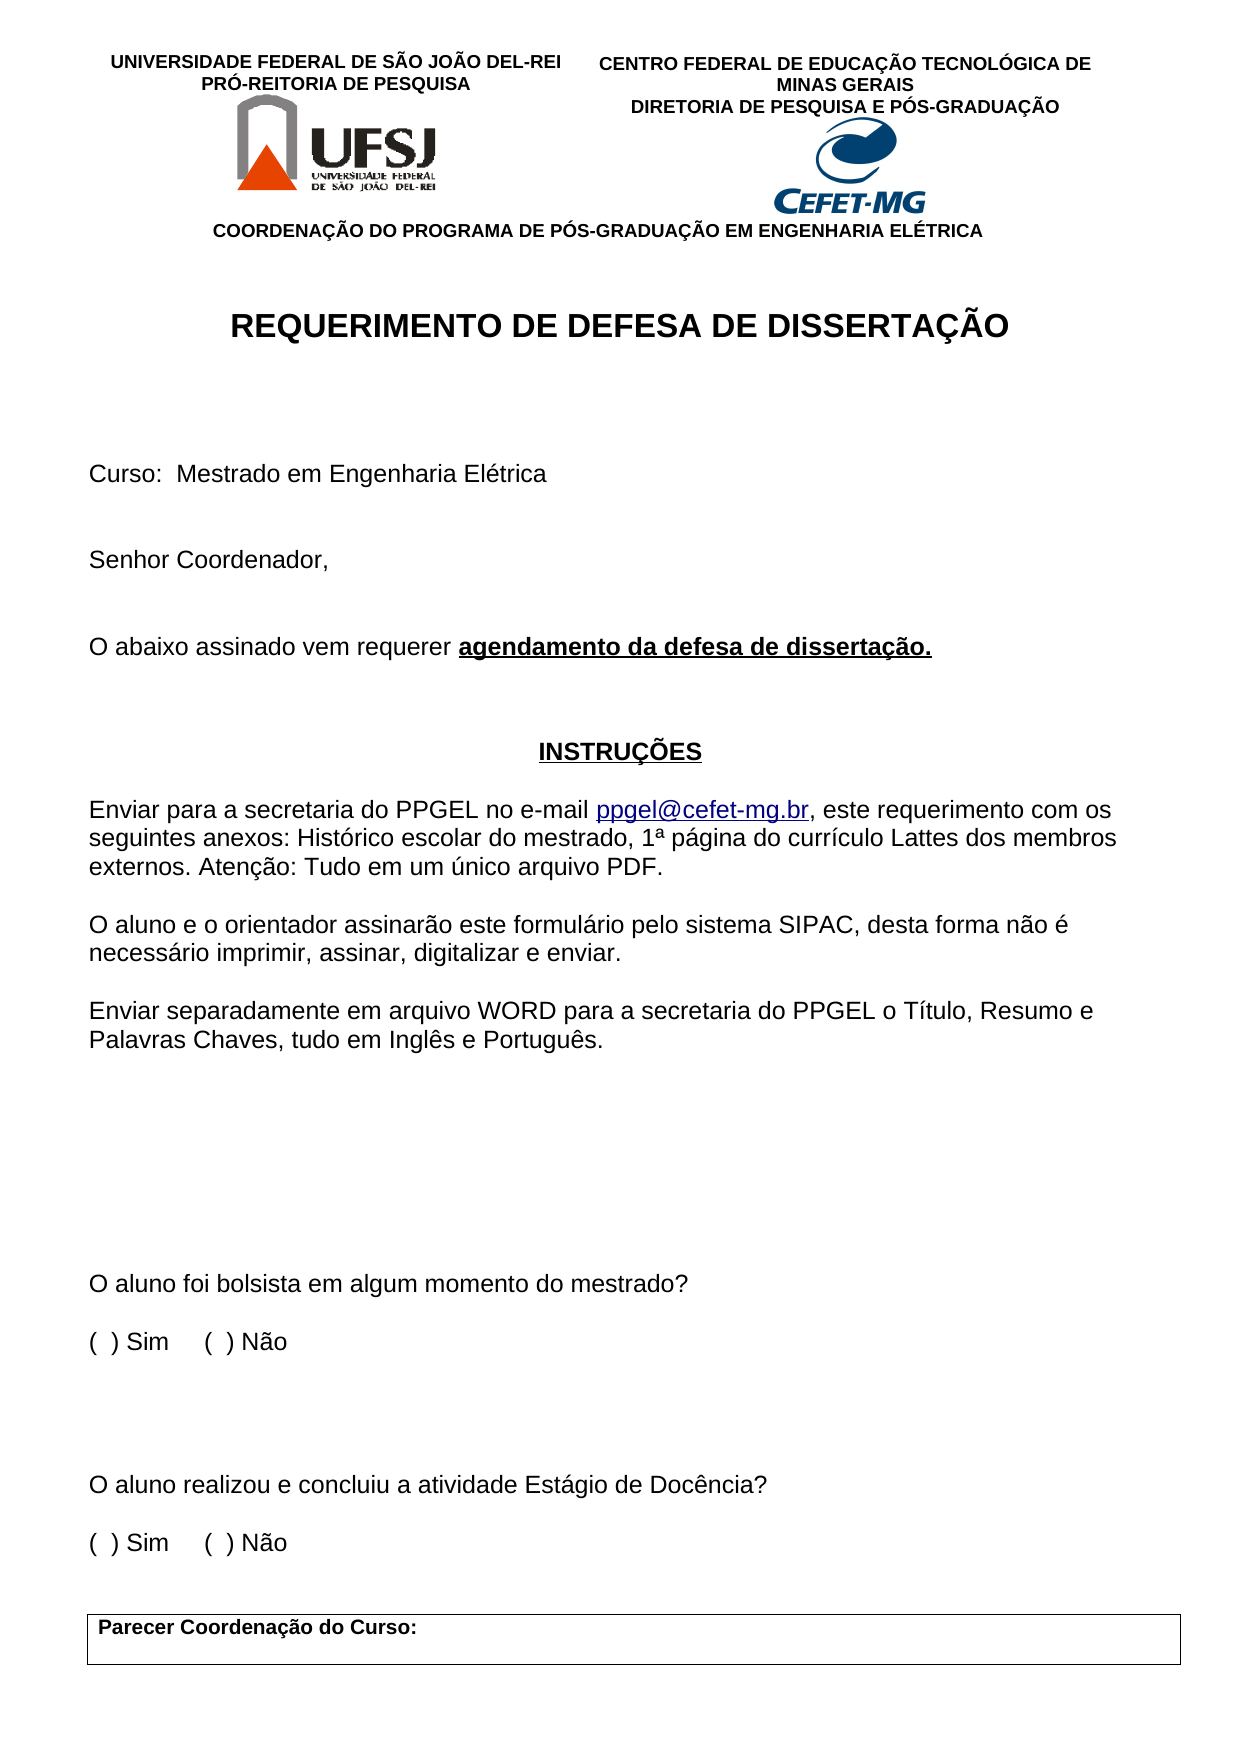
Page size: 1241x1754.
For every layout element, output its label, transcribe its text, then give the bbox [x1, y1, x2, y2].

text INSTRUÇÕES [89, 737, 1152, 766]
table_cell COORDENAÇÃO DO PROGRAMA DE PÓS-GRADUAÇÃO EM ENGENHARIA ELÉTRICA [89, 214, 1107, 248]
table_header CENTRO FEDERAL DE EDUCAÇÃO TECNOLÓGICA DE MINAS GERAIS DIRETORIA DE PESQUISA E PÓS-GRADUAÇÃO [583, 31, 1107, 214]
text Enviar separadamente em arquivo WORD para a secretaria do PPGEL o Título, Resumo e Palavras Chaves, tudo em Inglês e Português. [89, 996, 1152, 1053]
text O aluno e o orientador assinarão este formulário pelo sistema SIPAC, desta forma não é necessário imprimir, assinar, digitalizar e enviar. [89, 910, 1152, 967]
table_header UNIVERSIDADE FEDERAL DE SÃO JOÃO DEL-REI PRÓ-REITORIA DE PESQUISA [89, 31, 583, 214]
text O aluno foi bolsista em algum momento do mestrado? [89, 1269, 1152, 1298]
text ( ) Sim ( ) Não [89, 1528, 1152, 1557]
picture [774, 117, 926, 214]
text ( ) Sim ( ) Não [89, 1327, 1152, 1355]
text O aluno realizou e concluiu a atividade Estágio de Docência? [89, 1470, 1152, 1499]
text Curso: Mestrado em Engenharia Elétrica Senhor Coordenador, [89, 459, 1152, 574]
text Enviar para a secretaria do PPGEL no e-mail ppgel@cefet-mg.br, este requerimento com os seguintes anexos: Histórico escolar do mestrado, 1ª página do currículo Lattes dos membros externos. Atenção: Tudo em um único arquivo PDF. [89, 795, 1152, 881]
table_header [88, 1615, 1180, 1664]
text O abaixo assinado vem requerer agendamento da defesa de dissertação. [89, 632, 1152, 713]
text REQUERIMENTO DE DEFESA DE DISSERTAÇÃO [89, 306, 1152, 344]
